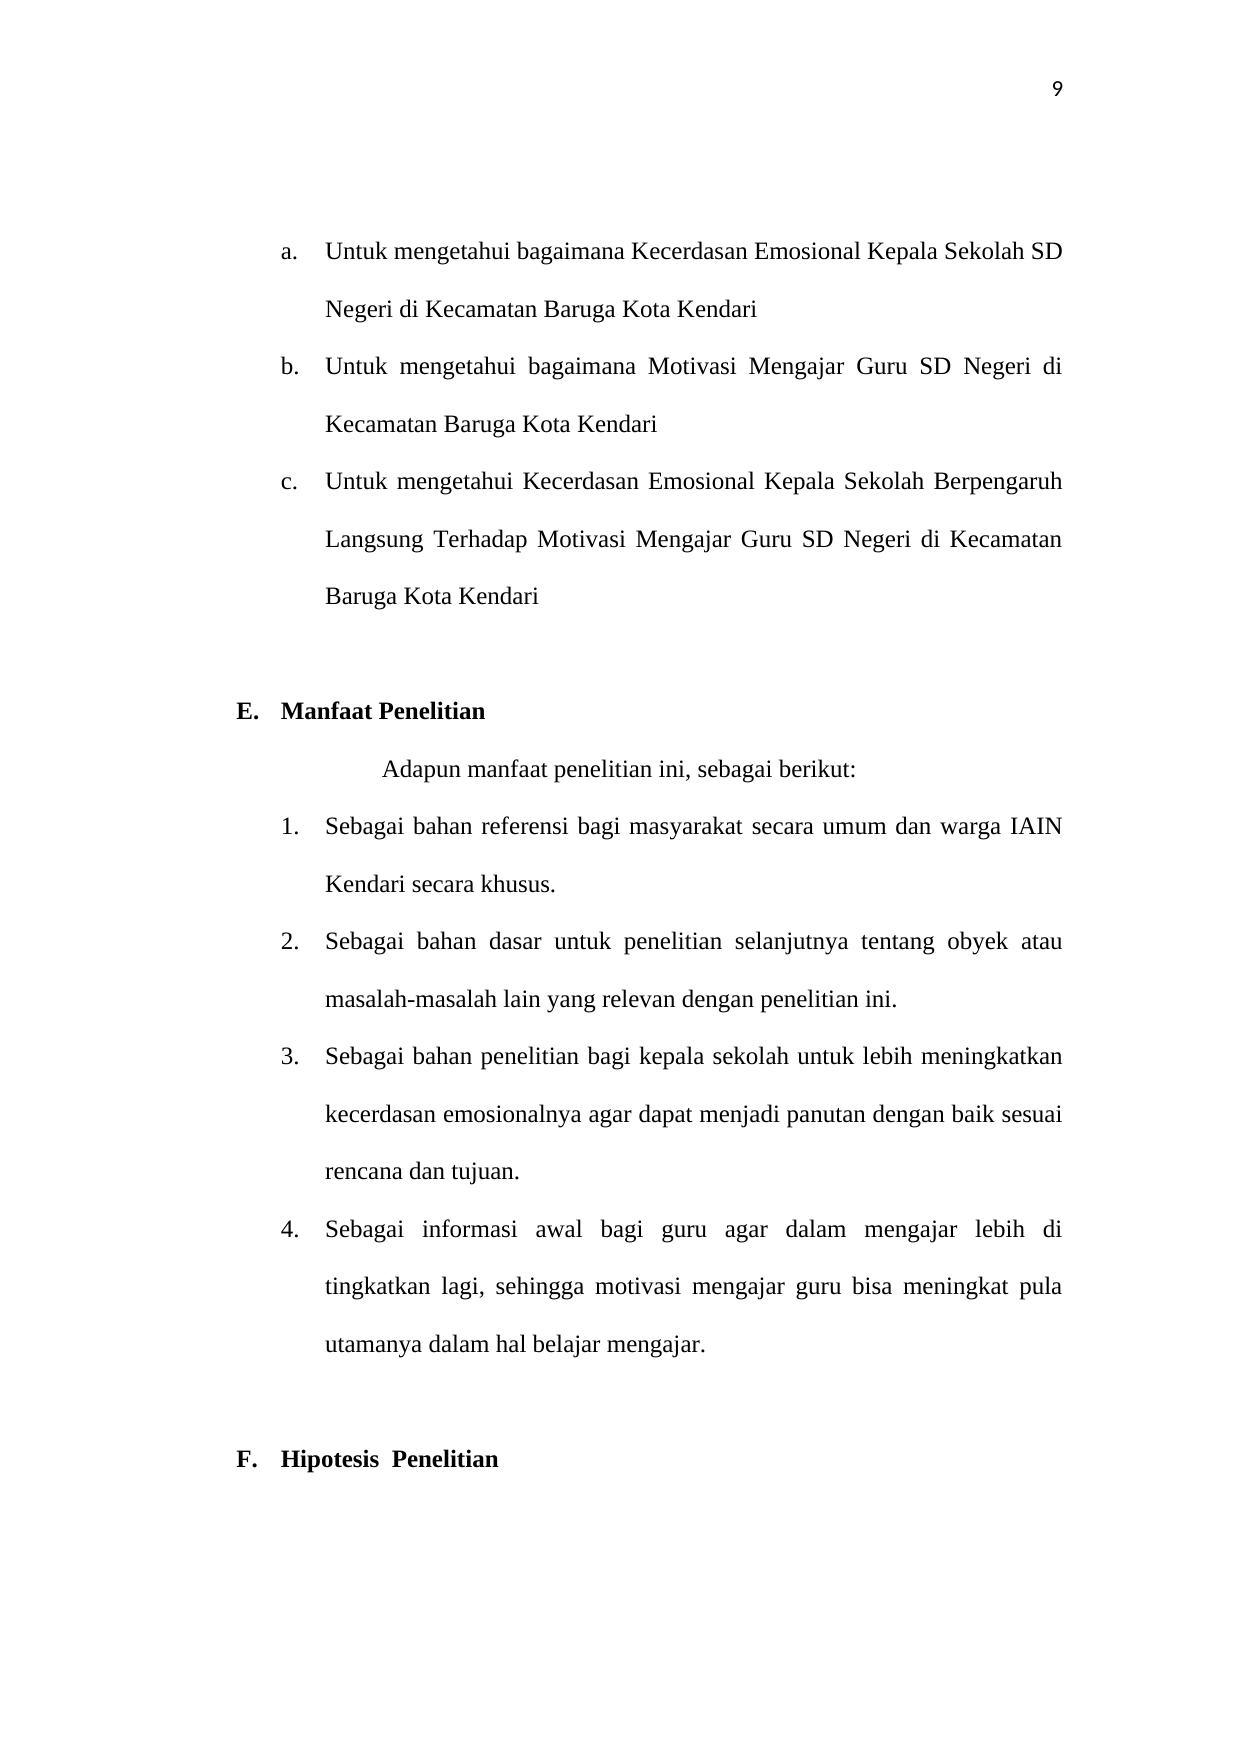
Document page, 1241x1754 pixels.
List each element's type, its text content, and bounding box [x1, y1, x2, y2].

list Untuk mengetahui bagaimana Motivasi Mengajar Guru SD Negeri di Kecamatan Baruga Kota Kendari [281, 351, 1063, 437]
list Adapun manfaat penelitian ini, sebagai berikut: [369, 754, 1063, 782]
list Untuk mengetahui bagaimana Kecerdasan Emosional Kepala Sekolah SD Negeri di Kecamatan Baruga Kota Kendari [281, 236, 1063, 322]
list Sebagai bahan dasar untuk penelitian selanjutnya tentang obyek atau masalah-masalah lain yang relevan dengan penelitian ini. [281, 926, 1063, 1012]
list Hipotesis Penelitian [236, 1444, 1063, 1472]
list Sebagai informasi awal bagi guru agar dalam mengajar lebih di tingkatkan lagi, sehingga motivasi mengajar guru bisa meningkat pula utamanya dalam hal belajar mengajar. [281, 1214, 1063, 1357]
list Sebagai bahan referensi bagi masyarakat secara umum dan warga IAIN Kendari secara khusus. [281, 811, 1063, 897]
list Manfaat Penelitian [236, 696, 1063, 725]
list Untuk mengetahui Kecerdasan Emosional Kepala Sekolah Berpengaruh Langsung Terhadap Motivasi Mengajar Guru SD Negeri di Kecamatan Baruga Kota Kendari [281, 466, 1063, 610]
list Sebagai bahan penelitian bagi kepala sekolah untuk lebih meningkatkan kecerdasan emosionalnya agar dapat menjadi panutan dengan baik sesuai rencana dan tujuan. [281, 1041, 1063, 1185]
